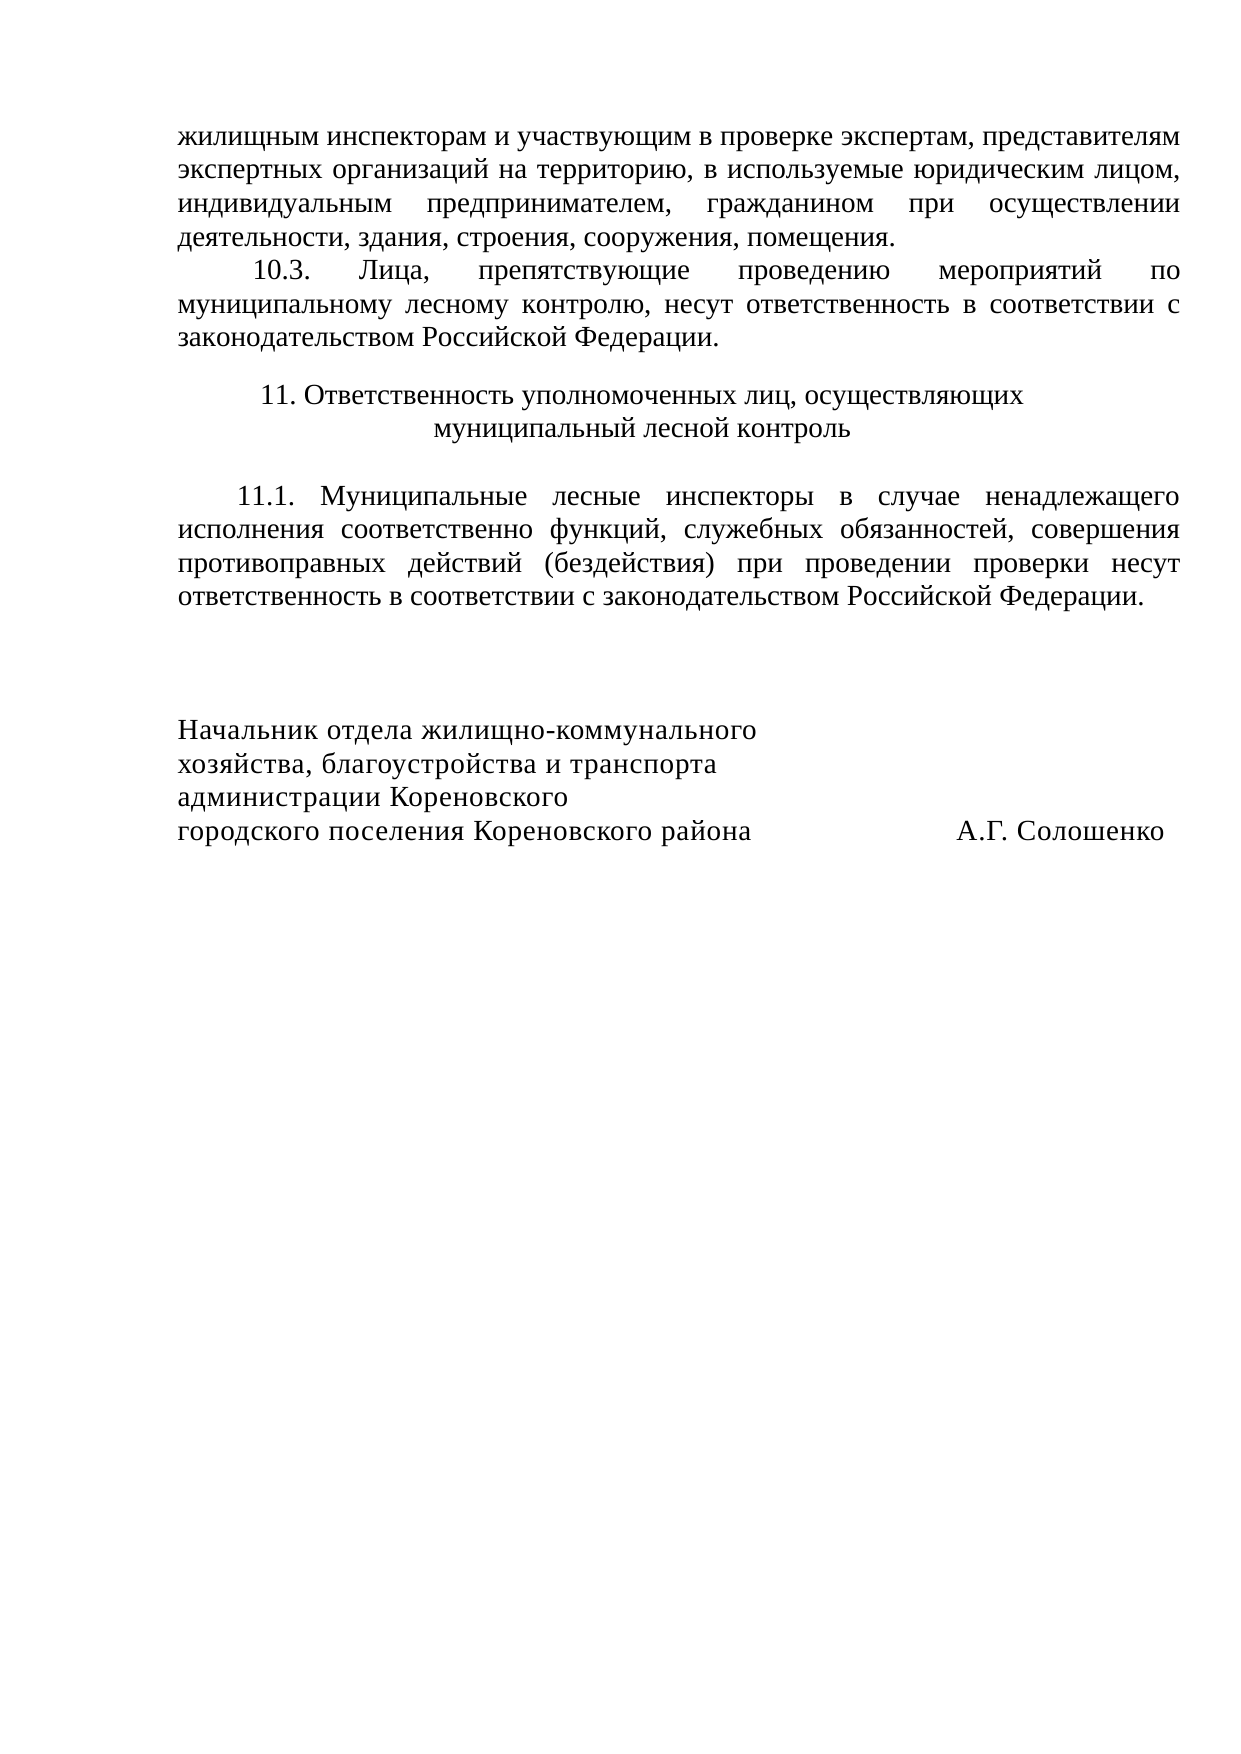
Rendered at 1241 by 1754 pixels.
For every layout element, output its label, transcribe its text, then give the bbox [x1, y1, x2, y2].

text 11. Ответственность уполномоченных лиц, осуществляющих муниципальный лесной контроль [177, 377, 1107, 444]
text 11.1. Муниципальные лесные инспекторы в случае ненадлежащего исполнения соответственно функций, служебных обязанностей, совершения противоправных действий (бездействия) при проведении проверки несут ответственность в соответствии с законодательством Российской Федерации. [178, 478, 1181, 612]
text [177, 118, 1181, 252]
text хозяйства, благоустройства и транспорта [177, 746, 1181, 779]
text администрации Кореновского [177, 779, 1181, 813]
text городского поселения Кореновского района А.Г. Солошенко [177, 813, 1181, 847]
text Начальник отдела жилищно-коммунального [177, 712, 1181, 746]
text 10.3. Лица, препятствующие проведению мероприятий по муниципальному лесному контролю, несут ответственность в соответствии с законодательством Российской Федерации. [177, 252, 1181, 353]
